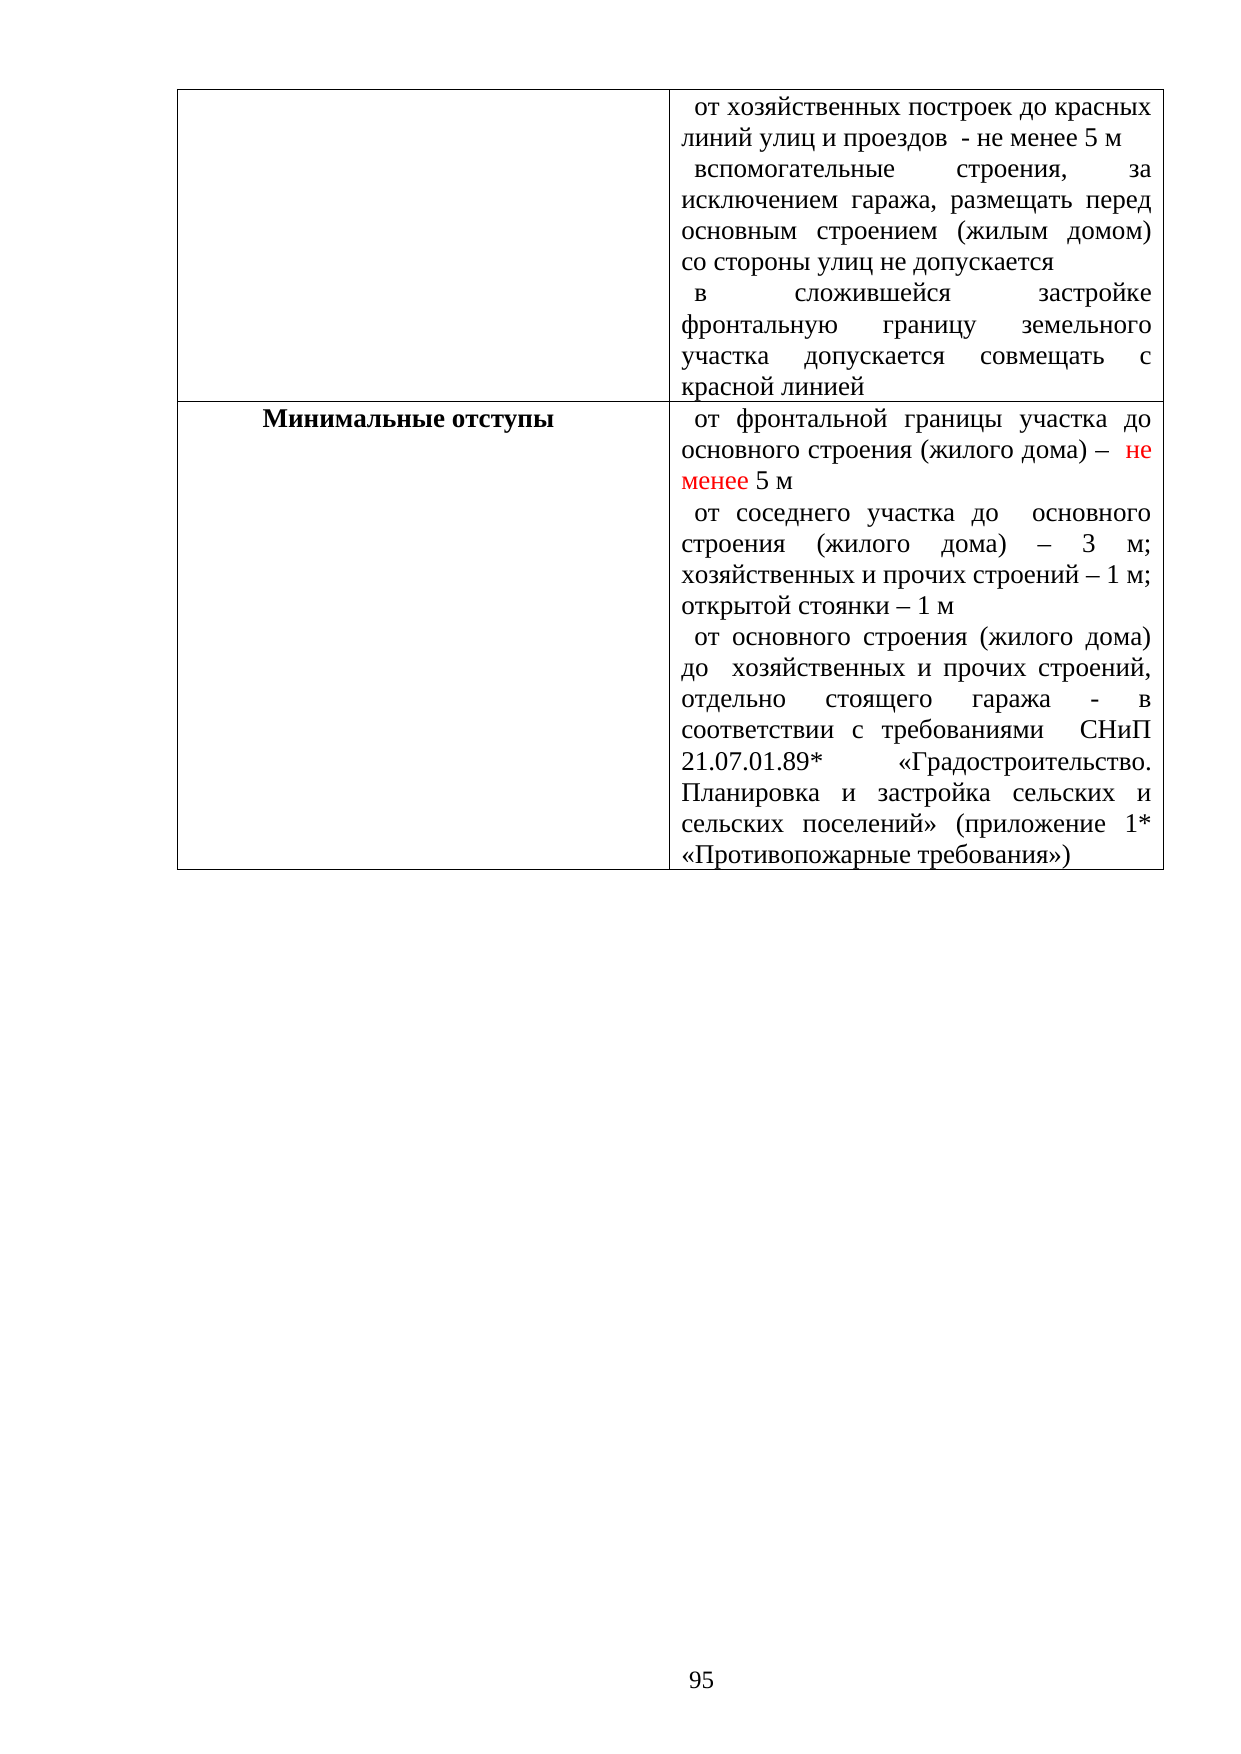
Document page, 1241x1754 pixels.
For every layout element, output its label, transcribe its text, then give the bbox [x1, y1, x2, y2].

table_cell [670, 90, 1163, 401]
table_cell Минимальные отступы [178, 402, 669, 869]
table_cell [178, 90, 669, 401]
table_cell от фронтальной границы участка до основного строения (жилого дома) – не менее 5 м от соседнего участка до основного строения (жилого дома) – 3 м; хозяйственных и прочих строений – 1 м; открытой стоянки – 1 м от основного строения (жилого дома) до хозяйственных и прочих строений, отдельно стоящего гаража - в соответствии с требованиями СНиП 21.07.01.89* «Градостроительство. Планировка и застройка сельских и сельских поселений» (приложение 1* «Противопожарные требования») [670, 402, 1163, 869]
